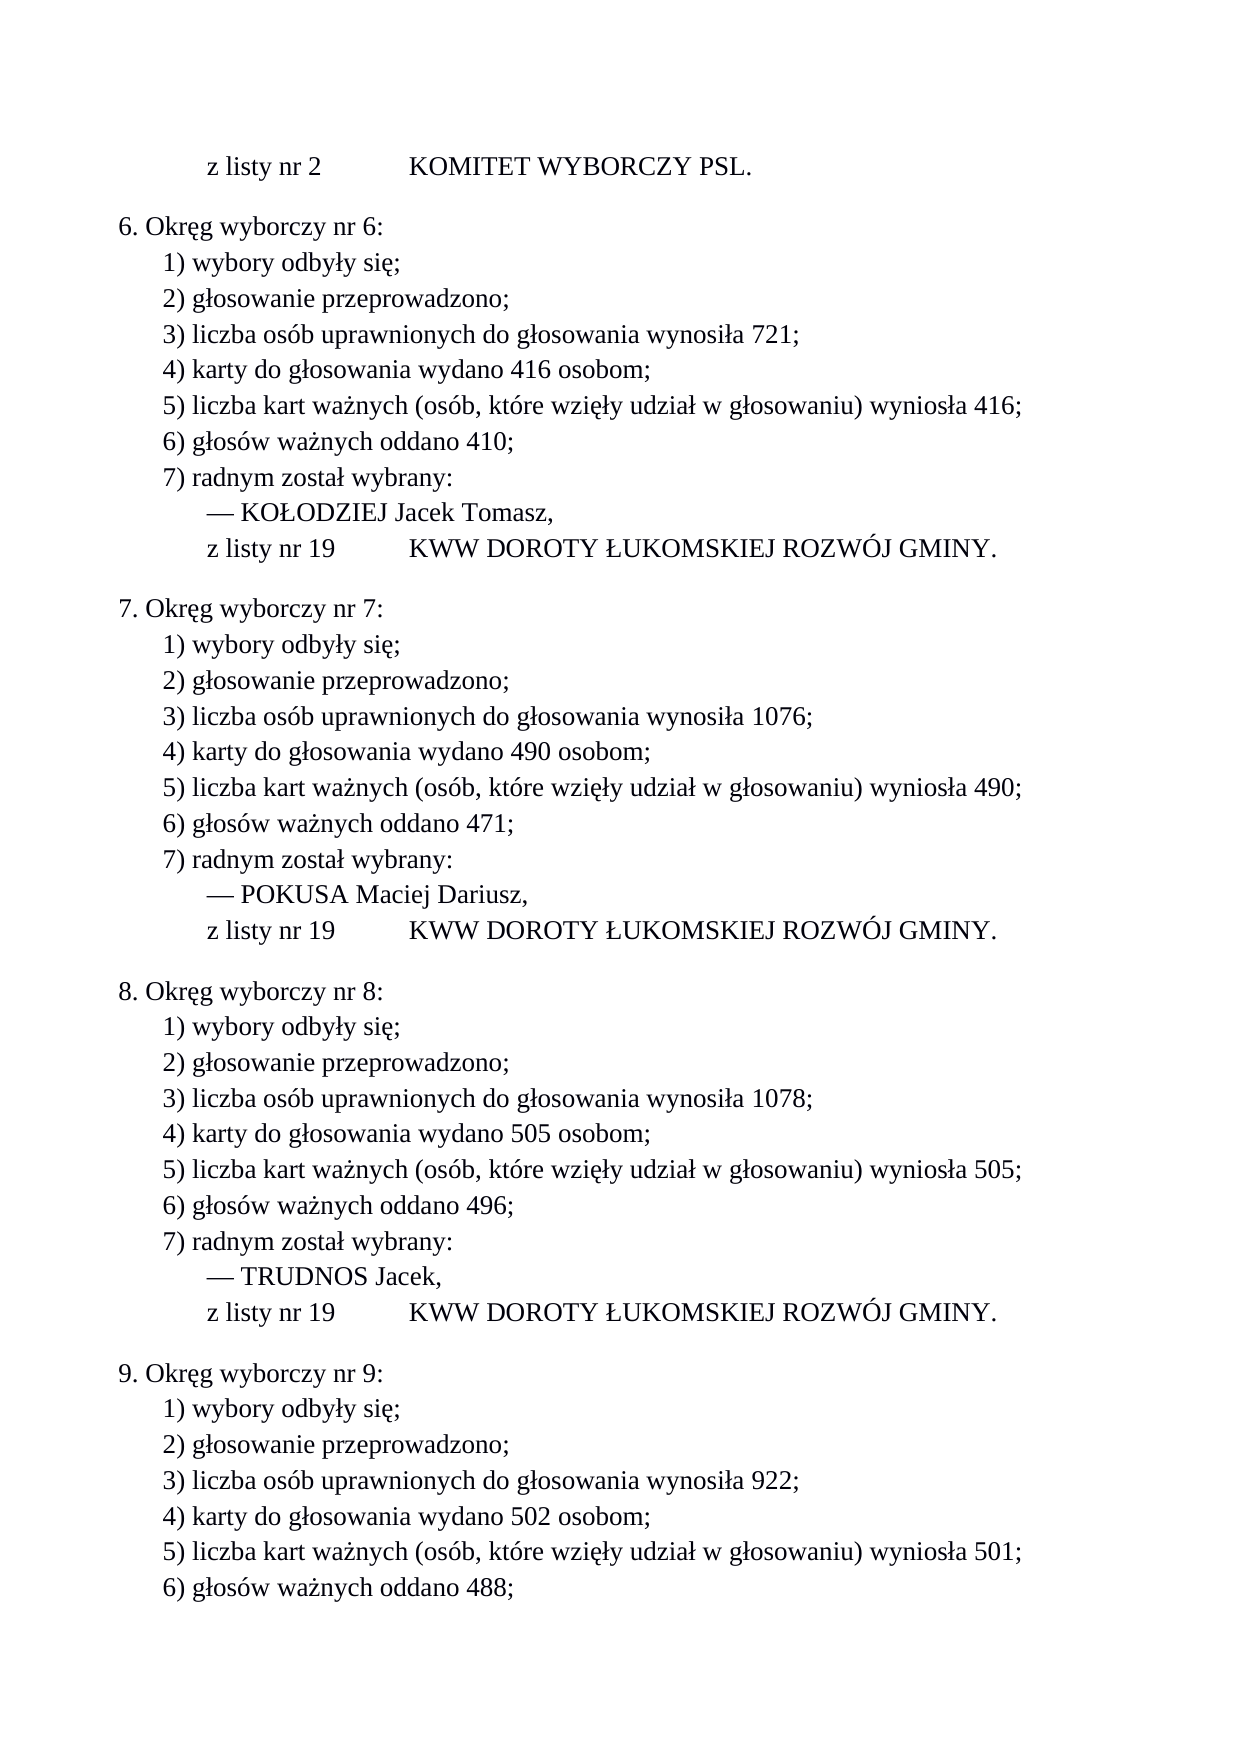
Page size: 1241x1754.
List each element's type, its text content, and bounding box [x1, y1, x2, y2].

text 3) liczba osób uprawnionych do głosowania wynosiła 1078; [162, 1082, 1122, 1113]
text ― KOŁODZIEJ Jacek Tomasz, [207, 496, 1122, 527]
text 1) wybory odbyły się; [162, 1392, 1122, 1424]
text 9. Okręg wyborczy nr 9: [118, 1357, 1122, 1388]
text 2) głosowanie przeprowadzono; [162, 1428, 1122, 1459]
text 3) liczba osób uprawnionych do głosowania wynosiła 1076; [162, 700, 1122, 731]
text ― POKUSA Maciej Dariusz, [207, 878, 1122, 909]
text 4) karty do głosowania wydano 416 osobom; [162, 353, 1122, 384]
text 1) wybory odbyły się; [162, 1010, 1122, 1042]
text 7) radnym został wybrany: [162, 843, 1122, 874]
text z listy nr 19 KWW DOROTY ŁUKOMSKIEJ ROZWÓJ GMINY. [207, 1296, 1122, 1327]
text 5) liczba kart ważnych (osób, które wzięły udział w głosowaniu) wyniosła 490; [162, 771, 1122, 802]
text z listy nr 2 KOMITET WYBORCZY PSL. [207, 150, 1122, 181]
text 6) głosów ważnych oddano 488; [162, 1571, 1122, 1602]
text 7. Okręg wyborczy nr 7: [118, 593, 1122, 624]
text 5) liczba kart ważnych (osób, które wzięły udział w głosowaniu) wyniosła 416; [162, 389, 1122, 420]
text 4) karty do głosowania wydano 502 osobom; [162, 1500, 1122, 1531]
text 3) liczba osób uprawnionych do głosowania wynosiła 721; [162, 318, 1122, 349]
text 7) radnym został wybrany: [162, 1225, 1122, 1256]
text 6) głosów ważnych oddano 496; [162, 1189, 1122, 1220]
text 7) radnym został wybrany: [162, 461, 1122, 492]
text 2) głosowanie przeprowadzono; [162, 1046, 1122, 1077]
text z listy nr 19 KWW DOROTY ŁUKOMSKIEJ ROZWÓJ GMINY. [207, 914, 1122, 945]
text z listy nr 19 KWW DOROTY ŁUKOMSKIEJ ROZWÓJ GMINY. [207, 532, 1122, 563]
text 2) głosowanie przeprowadzono; [162, 282, 1122, 313]
text 6) głosów ważnych oddano 471; [162, 807, 1122, 838]
text 5) liczba kart ważnych (osób, które wzięły udział w głosowaniu) wyniosła 501; [162, 1535, 1122, 1567]
text 1) wybory odbyły się; [162, 246, 1122, 277]
text 4) karty do głosowania wydano 505 osobom; [162, 1118, 1122, 1149]
text 6. Okręg wyborczy nr 6: [118, 211, 1122, 242]
text 2) głosowanie przeprowadzono; [162, 664, 1122, 695]
text 4) karty do głosowania wydano 490 osobom; [162, 736, 1122, 767]
text 3) liczba osób uprawnionych do głosowania wynosiła 922; [162, 1464, 1122, 1495]
text ― TRUDNOS Jacek, [207, 1261, 1122, 1292]
text 8. Okręg wyborczy nr 8: [118, 975, 1122, 1006]
text 1) wybory odbyły się; [162, 628, 1122, 659]
text 6) głosów ważnych oddano 410; [162, 425, 1122, 456]
text 5) liczba kart ważnych (osób, które wzięły udział w głosowaniu) wyniosła 505; [162, 1153, 1122, 1184]
